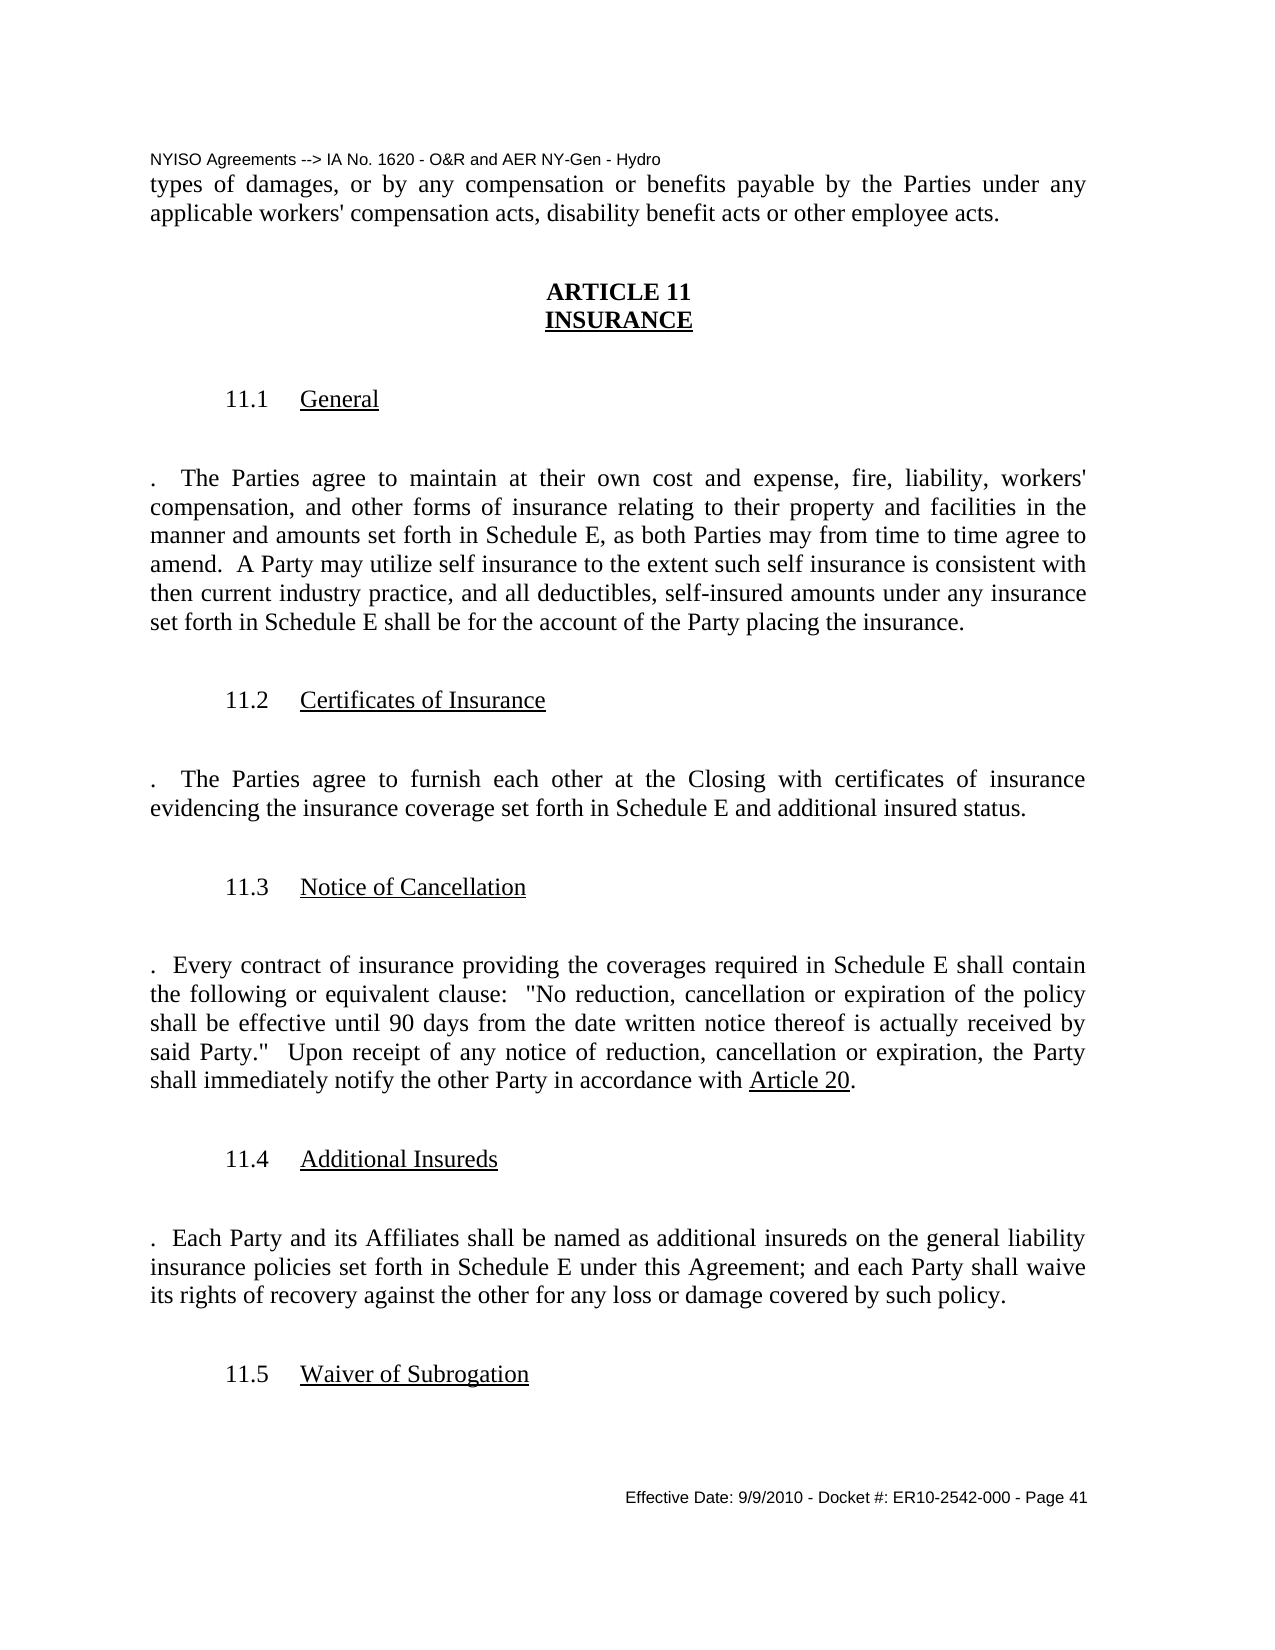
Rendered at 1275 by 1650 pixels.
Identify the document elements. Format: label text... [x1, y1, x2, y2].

text Waiver of Subrogation [150, 1359, 1087, 1388]
text Certificates of Insurance [150, 685, 1087, 714]
text General [150, 384, 1087, 413]
text . Every contract of insurance providing the coverages required in Schedule E shall contain the following or equivalent clause: "No reduction, cancellation or expiration of the policy shall be effective until 90 days from the date written notice thereof is actually received by said Party." Upon receipt of any notice of reduction, cancellation or expiration, the Party shall immediately notify the other Party in accordance with Article 20. [150, 950, 1087, 1094]
text . The Parties agree to maintain at their own cost and expense, fire, liability, workers' compensation, and other forms of insurance relating to their property and facilities in the manner and amounts set forth in Schedule E, as both Parties may from time to time agree to amend. A Party may utilize self insurance to the extent such self insurance is consistent with then current industry practice, and all deductibles, self-insured amounts under any insurance set forth in Schedule E shall be for the account of the Party placing the insurance. [150, 463, 1087, 635]
text . Each Party and its Affiliates shall be named as additional insureds on the general liability insurance policies set forth in Schedule E under this Agreement; and each Party shall waive its rights of recovery against the other for any loss or damage covered by such policy. [150, 1223, 1087, 1309]
text Notice of Cancellation [150, 872, 1087, 900]
text Additional Insureds [150, 1144, 1087, 1173]
text INSURANCE [150, 277, 1087, 334]
text . The Parties agree to furnish each other at the Closing with certificates of insurance evidencing the insurance coverage set forth in Schedule E and additional insured status. [150, 764, 1087, 822]
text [150, 169, 1087, 227]
